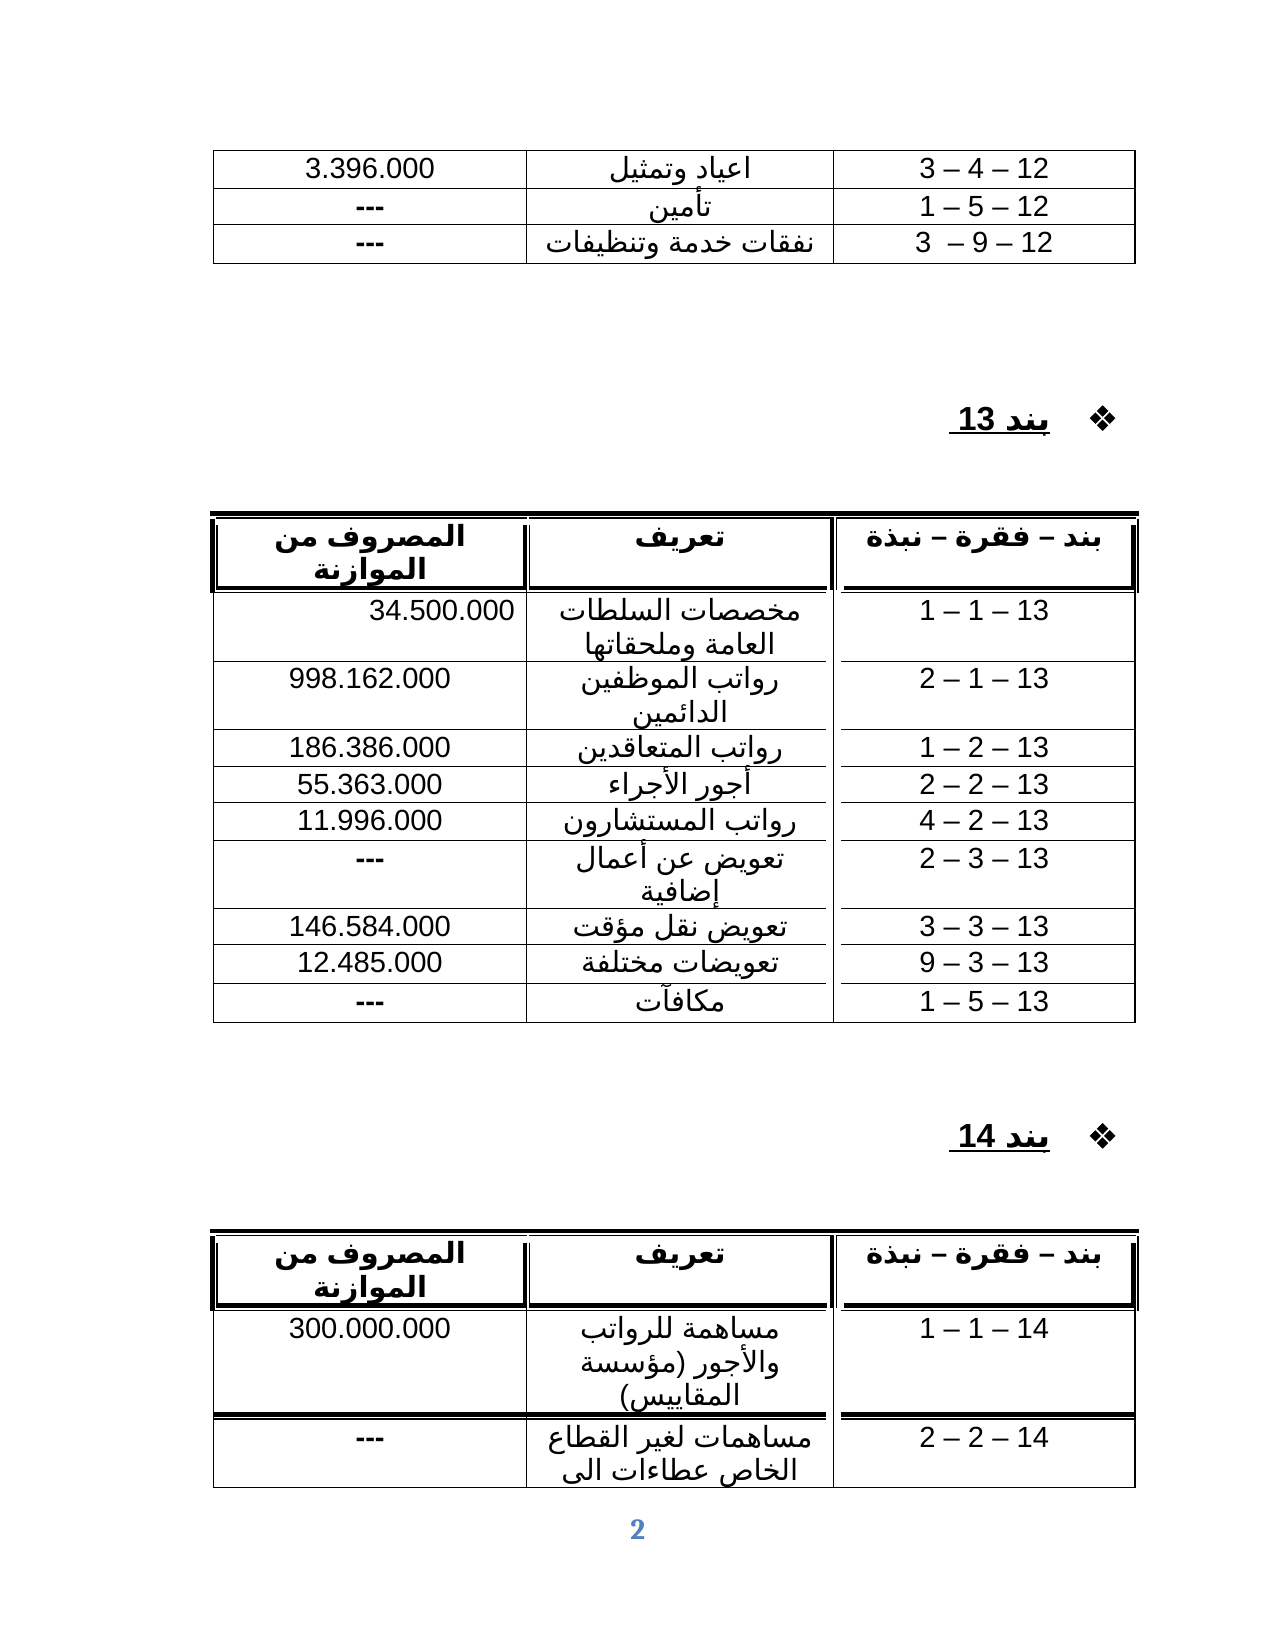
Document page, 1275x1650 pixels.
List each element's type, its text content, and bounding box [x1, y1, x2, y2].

table_cell --- [214, 225, 526, 263]
table_cell مساهمة للرواتب والأجور (مؤسسة المقاييس) [527, 1303, 833, 1412]
table_header بند – فقرة – نبذة [837, 1236, 1135, 1303]
table_cell 14 – 2 – 2 [834, 1412, 1134, 1487]
table_cell --- [214, 1420, 526, 1487]
list بند 13 [150, 399, 1087, 437]
table_cell 13 – 5 – 1 [834, 983, 1134, 1022]
table_header تعريف [526, 1233, 833, 1303]
table_cell 13 – 3 – 3 [834, 908, 1134, 944]
table_header بند – فقرة – نبذة [837, 519, 1135, 586]
table_cell 13 – 2 – 1 [834, 729, 1134, 766]
table_cell 12 – 4 – 3 [834, 151, 1134, 187]
table_cell 12.485.000 [214, 945, 526, 983]
table_cell 11.996.000 [214, 803, 526, 840]
table_header تعريف [526, 516, 833, 586]
table_cell 186.386.000 [214, 730, 526, 766]
table_cell 13 – 3 – 2 [834, 840, 1134, 908]
table_cell 13 – 3 – 9 [834, 944, 1134, 983]
table_cell --- [214, 189, 526, 224]
table_cell رواتب المستشارون [527, 802, 833, 840]
table_cell أجور الأجراء [527, 766, 833, 802]
table_cell 12 – 5 – 1 [834, 189, 1134, 224]
table_cell 300.000.000 [214, 1311, 526, 1412]
table_cell 13 – 1 – 2 [834, 661, 1134, 729]
table_header المصروف من الموازنة [214, 1233, 526, 1303]
table_cell 13 – 2 – 2 [834, 766, 1134, 802]
table_cell اعياد وتمثيل [527, 151, 833, 187]
table_cell مخصصات السلطات العامة وملحقاتها [527, 586, 833, 661]
table_cell 146.584.000 [214, 909, 526, 944]
table_cell 34.500.000 [214, 593, 526, 661]
list بند 14 [150, 1117, 1087, 1155]
table_cell نفقات خدمة وتنظيفات [527, 225, 833, 263]
table_cell تعويض نقل مؤقت [527, 908, 833, 944]
table_cell 14 – 1 – 1 [834, 1303, 1134, 1412]
table_cell 13 – 2 – 4 [834, 802, 1134, 840]
table_cell تعويضات مختلفة [527, 944, 833, 983]
table_cell 12 – 9 – 3 [834, 225, 1134, 263]
table_cell --- [214, 841, 526, 908]
table_cell تعويض عن أعمال إضافية [527, 840, 833, 908]
table_cell 55.363.000 [214, 767, 526, 802]
table_header المصروف من الموازنة [214, 516, 526, 586]
table_cell 3.396.000 [214, 151, 526, 187]
table_cell تأمين [527, 189, 833, 224]
table_cell 998.162.000 [214, 662, 526, 729]
table_cell --- [214, 984, 526, 1022]
table_cell رواتب الموظفين الدائمين [527, 661, 833, 729]
table_cell مكافآت [527, 983, 833, 1022]
table_cell 13 – 1 – 1 [834, 586, 1134, 661]
table_cell رواتب المتعاقدين [527, 729, 833, 766]
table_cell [527, 1412, 833, 1487]
